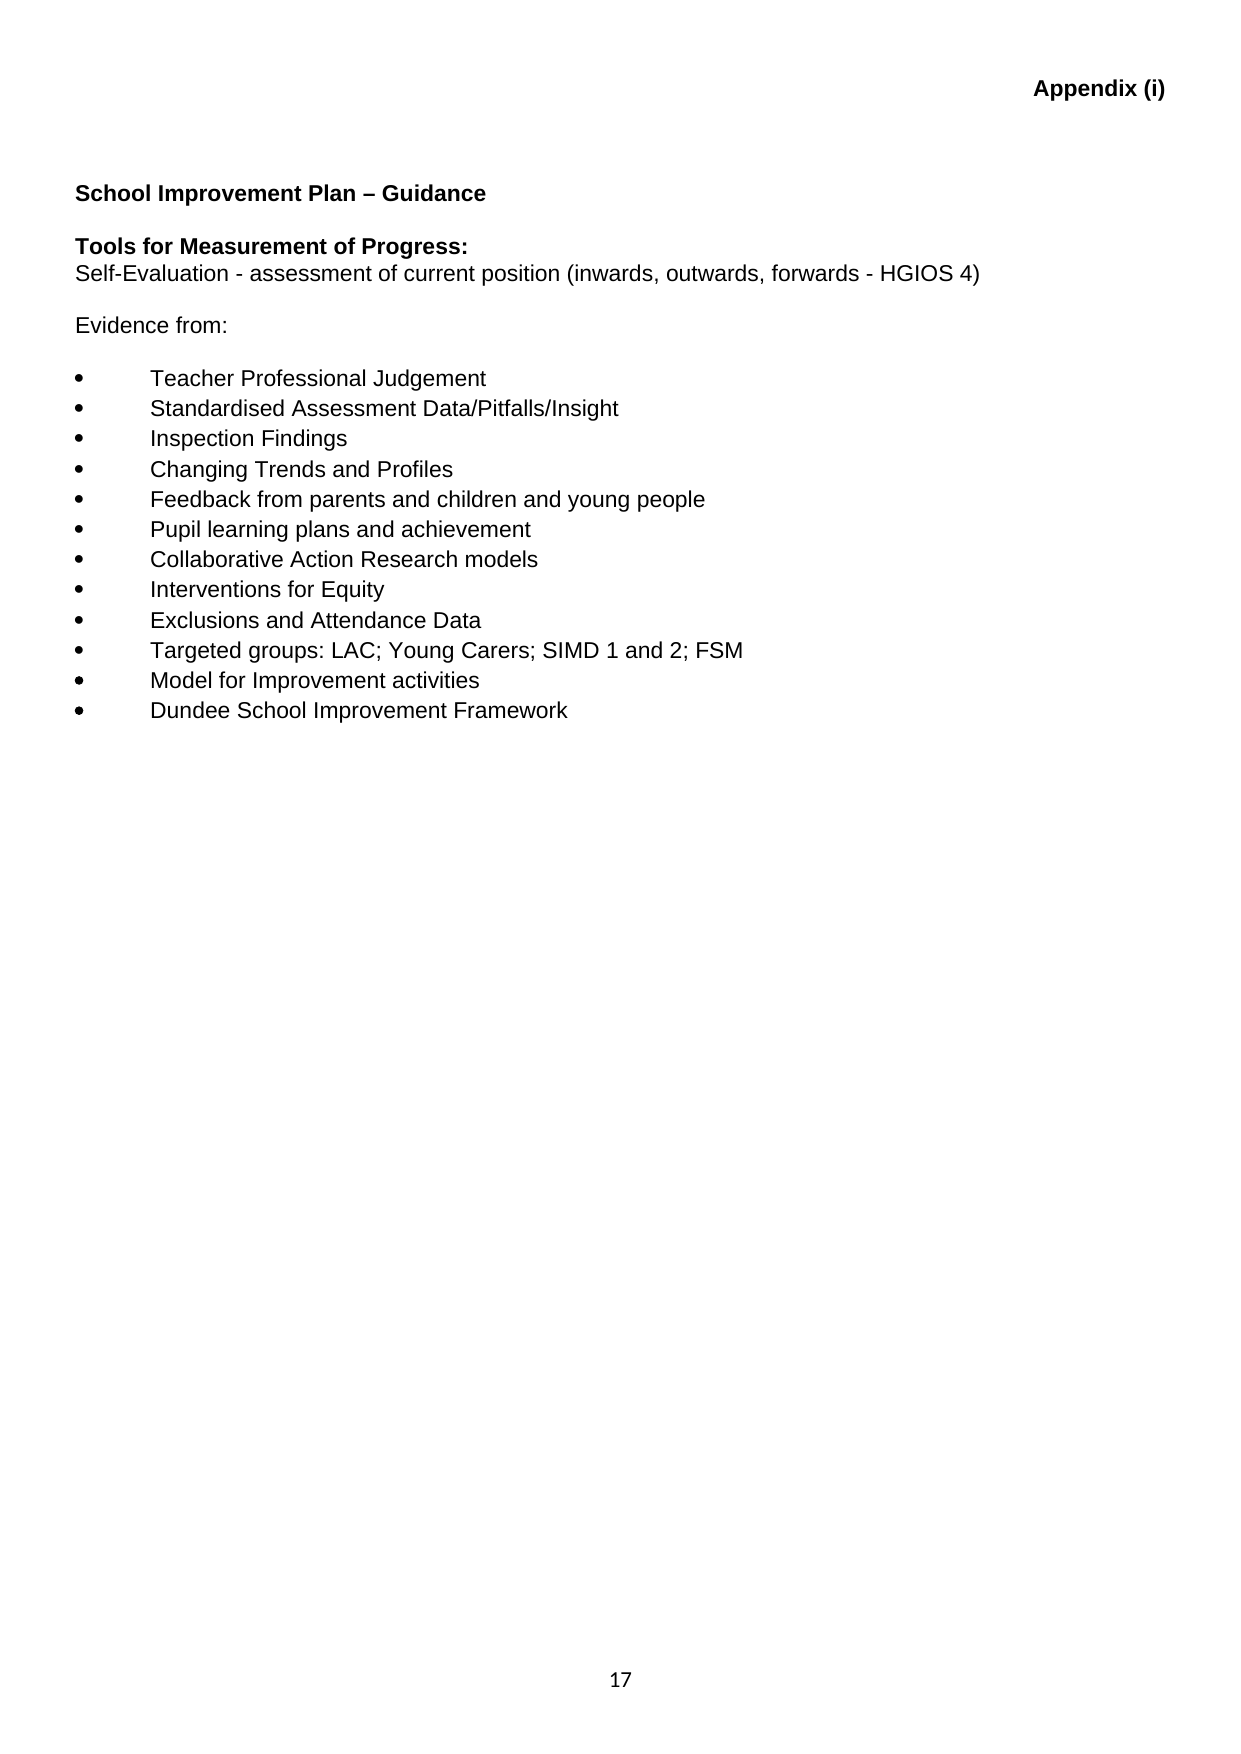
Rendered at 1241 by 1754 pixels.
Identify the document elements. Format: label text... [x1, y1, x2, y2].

list Feedback from parents and children and young people [75, 486, 1165, 512]
list Dundee School Improvement Framework [75, 697, 1165, 723]
list Collaborative Action Research models [75, 546, 1165, 572]
text Self-Evaluation - assessment of current position (inwards, outwards, forwards - HGIOS 4) [75, 259, 1165, 286]
list Interventions for Equity [75, 576, 1165, 603]
text School Improvement Plan – Guidance [75, 180, 1165, 207]
text Appendix (i) [75, 75, 1165, 101]
list Pupil learning plans and achievement [75, 516, 1165, 542]
list Changing Trends and Profiles [75, 456, 1165, 482]
list Targeted groups: LAC; Young Carers; SIMD 1 and 2; FSM [75, 637, 1165, 663]
text Evidence from: [75, 312, 1165, 338]
list Teacher Professional Judgement [75, 365, 1165, 391]
list Standardised Assessment Data/Pitfalls/Insight [75, 395, 1165, 421]
list Model for Improvement activities [75, 667, 1165, 693]
list Inspection Findings [75, 425, 1165, 452]
list Exclusions and Attendance Data [75, 607, 1165, 633]
text Tools for Measurement of Progress: [75, 233, 1165, 259]
